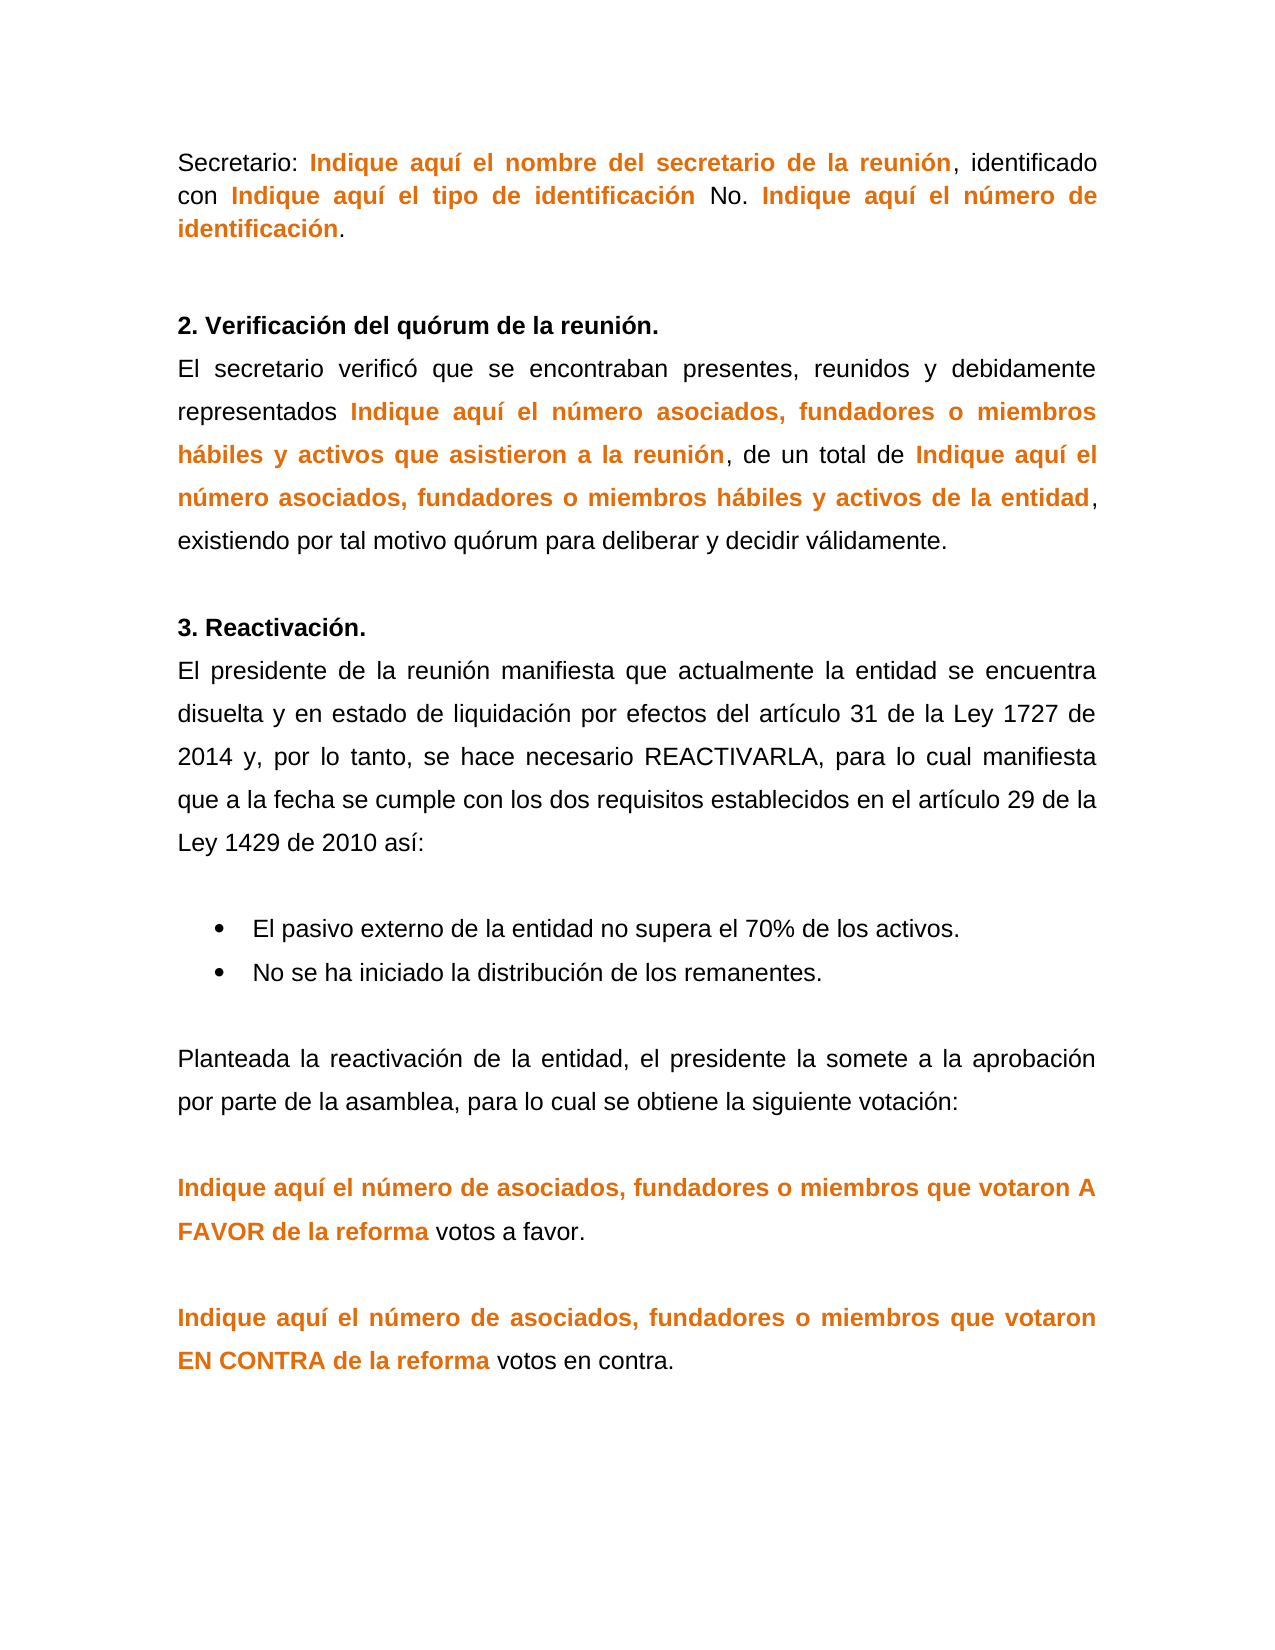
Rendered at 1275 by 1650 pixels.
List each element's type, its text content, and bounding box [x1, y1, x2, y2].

text El secretario verificó que se encontraban presentes, reunidos y debidamente representados Indique aquí el número asociados, fundadores o miembros hábiles y activos que asistieron a la reunión, de un total de Indique aquí el número asociados, fundadores o miembros hábiles y activos de la entidad, existiendo por tal motivo quórum para deliberar y decidir válidamente. [177, 354, 1098, 555]
text Planteada la reactivación de la entidad, el presidente la somete a la aprobación por parte de la asamblea, para lo cual se obtiene la siguiente votación: [177, 1044, 1098, 1116]
text 3. Reactivación. [177, 612, 1098, 641]
text Secretario: Indique aquí el nombre del secretario de la reunión, identificado con Indique aquí el tipo de identificación No. Indique aquí el número de identificación. [177, 148, 1098, 242]
text 2. Verificación del quórum de la reunión. [177, 311, 1098, 339]
text Indique aquí el número de asociados, fundadores o miembros que votaron EN CONTRA de la reforma votos en contra. [177, 1303, 1098, 1374]
list El pasivo externo de la entidad no supera el 70% de los activos. [215, 914, 1098, 943]
text Indique aquí el número de asociados, fundadores o miembros que votaron A FAVOR de la reforma votos a favor. [177, 1173, 1098, 1245]
text El presidente de la reunión manifiesta que actualmente la entidad se encuentra disuelta y en estado de liquidación por efectos del artículo 31 de la Ley 1727 de 2014 y, por lo tanto, se hace necesario REACTIVARLA, para lo cual manifiesta que a la fecha se cumple con los dos requisitos establecidos en el artículo 29 de la Ley 1429 de 2010 así: [177, 656, 1098, 857]
list No se ha iniciado la distribución de los remanentes. [215, 958, 1098, 986]
